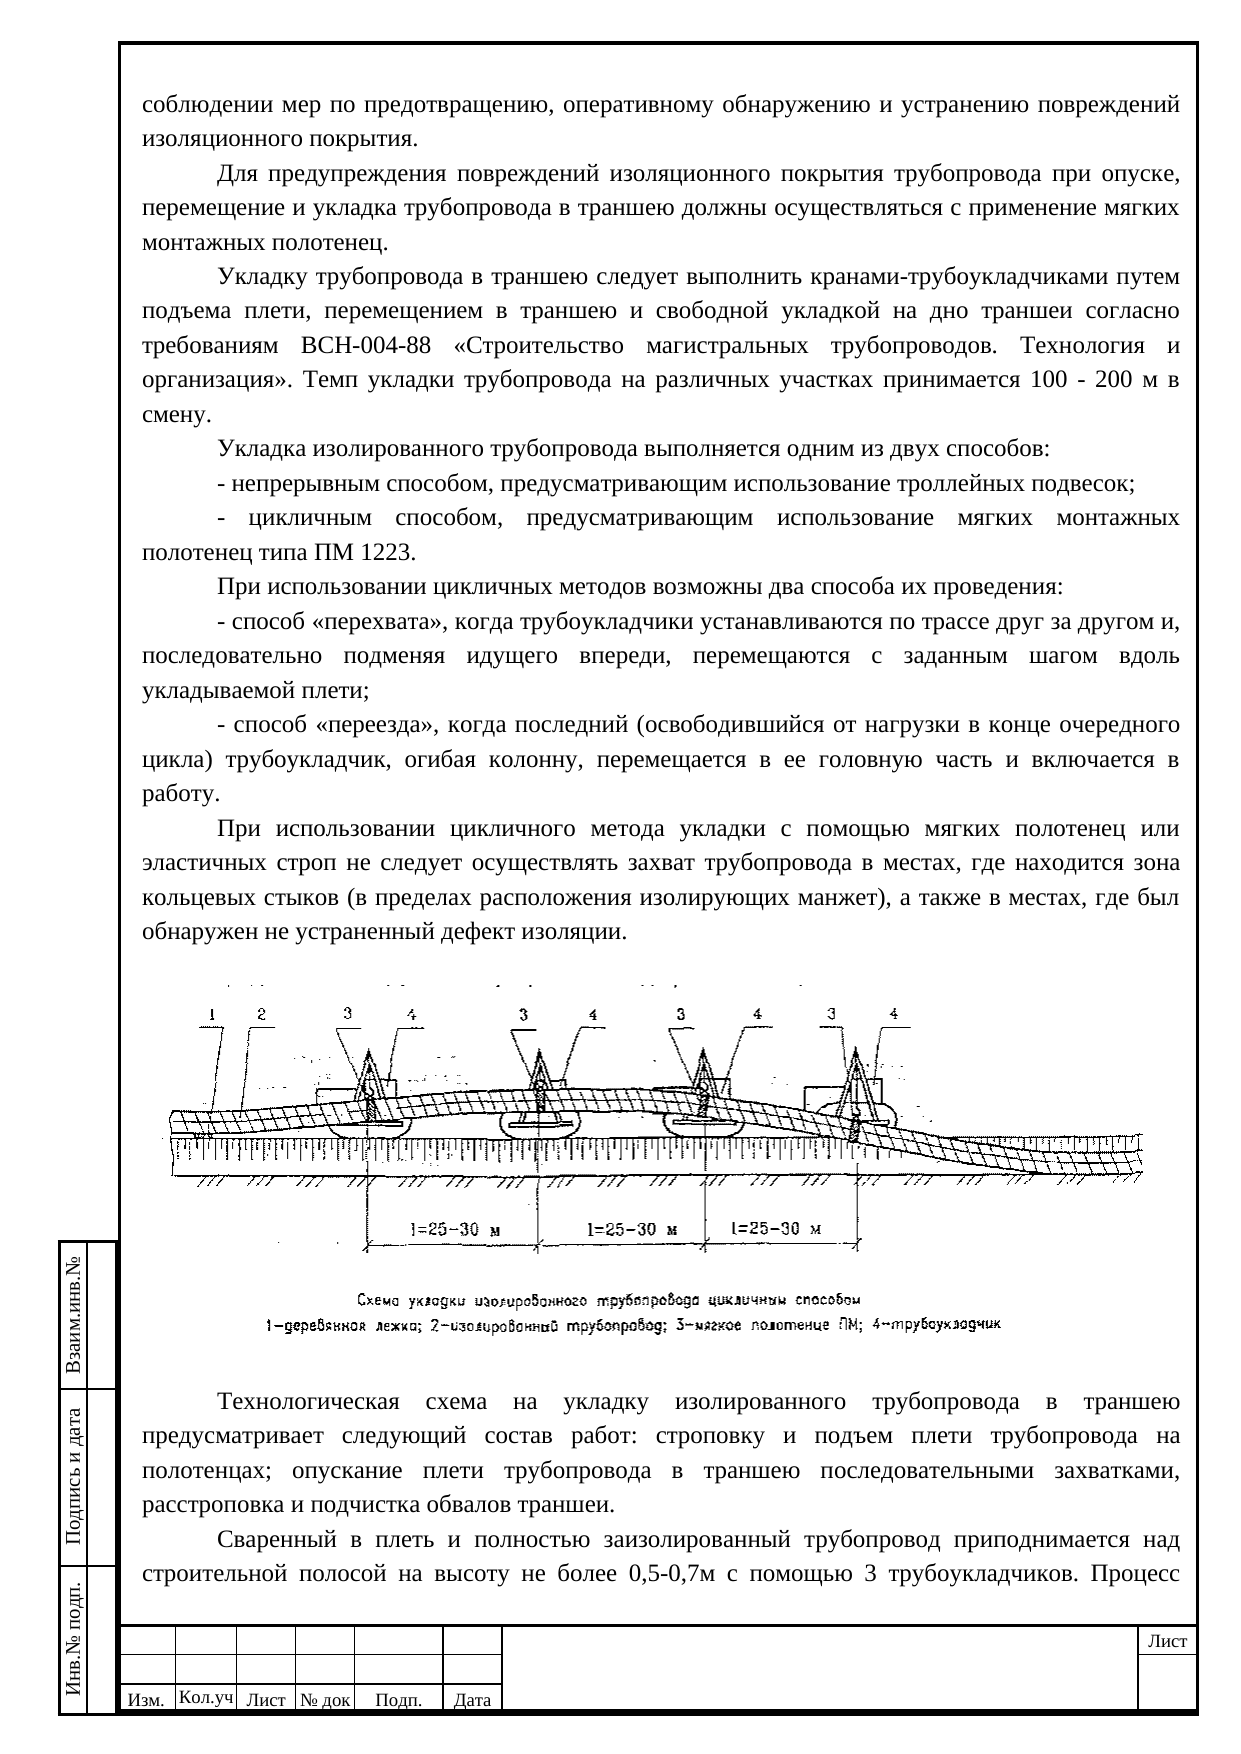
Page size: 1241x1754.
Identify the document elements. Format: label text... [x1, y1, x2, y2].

text Технологическая схема на укладку изолированного трубопровода в траншею предусматривает следующий состав работ: строповку и подъем плети трубопровода на полотенцах; опускание плети трубопровода в траншею последовательными захватками, расстроповка и подчистка обвалов траншеи. [142, 1386, 1181, 1518]
text - способ «перехвата», когда трубоукладчики устанавливаются по трассе друг за другом и, последовательно подменяя идущего впереди, перемещаются с заданным шагом вдоль укладываемой плети; [142, 606, 1181, 703]
text - способ «переезда», когда последний (освободившийся от нагрузки в конце очередного цикла) трубоукладчик, огибая колонну, перемещается в ее головную часть и включается в работу. [142, 709, 1181, 807]
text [142, 1524, 1181, 1587]
text Укладка изолированного трубопровода выполняется одним из двух способов: [142, 433, 1181, 462]
picture [141, 985, 1148, 1345]
text При использовании цикличных методов возможны два способа их проведения: [142, 571, 1181, 600]
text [142, 89, 1181, 152]
text - непрерывным способом, предусматривающим использование троллейных подвесок; [142, 468, 1181, 497]
text Укладку трубопровода в траншею следует выполнить кранами-трубоукладчиками путем подъема плети, перемещением в траншею и свободной укладкой на дно траншеи согласно требованиям ВСН-004-88 «Строительство магистральных трубопроводов. Технология и организация». Темп укладки трубопровода на различных участках принимается 100 - в смену. [142, 261, 1181, 428]
text - цикличным способом, предусматривающим использование мягких монтажных полотенец типа ПМ 1223. [142, 502, 1181, 566]
text При использовании цикличного метода укладки с помощью мягких полотенец или эластичных строп не следует осуществлять захват трубопровода в местах, где находится зона кольцевых стыков (в пределах расположения изолирующих манжет), а также в местах, где был обнаружен не устраненный дефект изоляции. [142, 813, 1181, 945]
text Для предупреждения повреждений изоляционного покрытия трубопровода при опуске, перемещение и укладка трубопровода в траншею должны осуществляться с применение мягких монтажных полотенец. [142, 158, 1181, 255]
